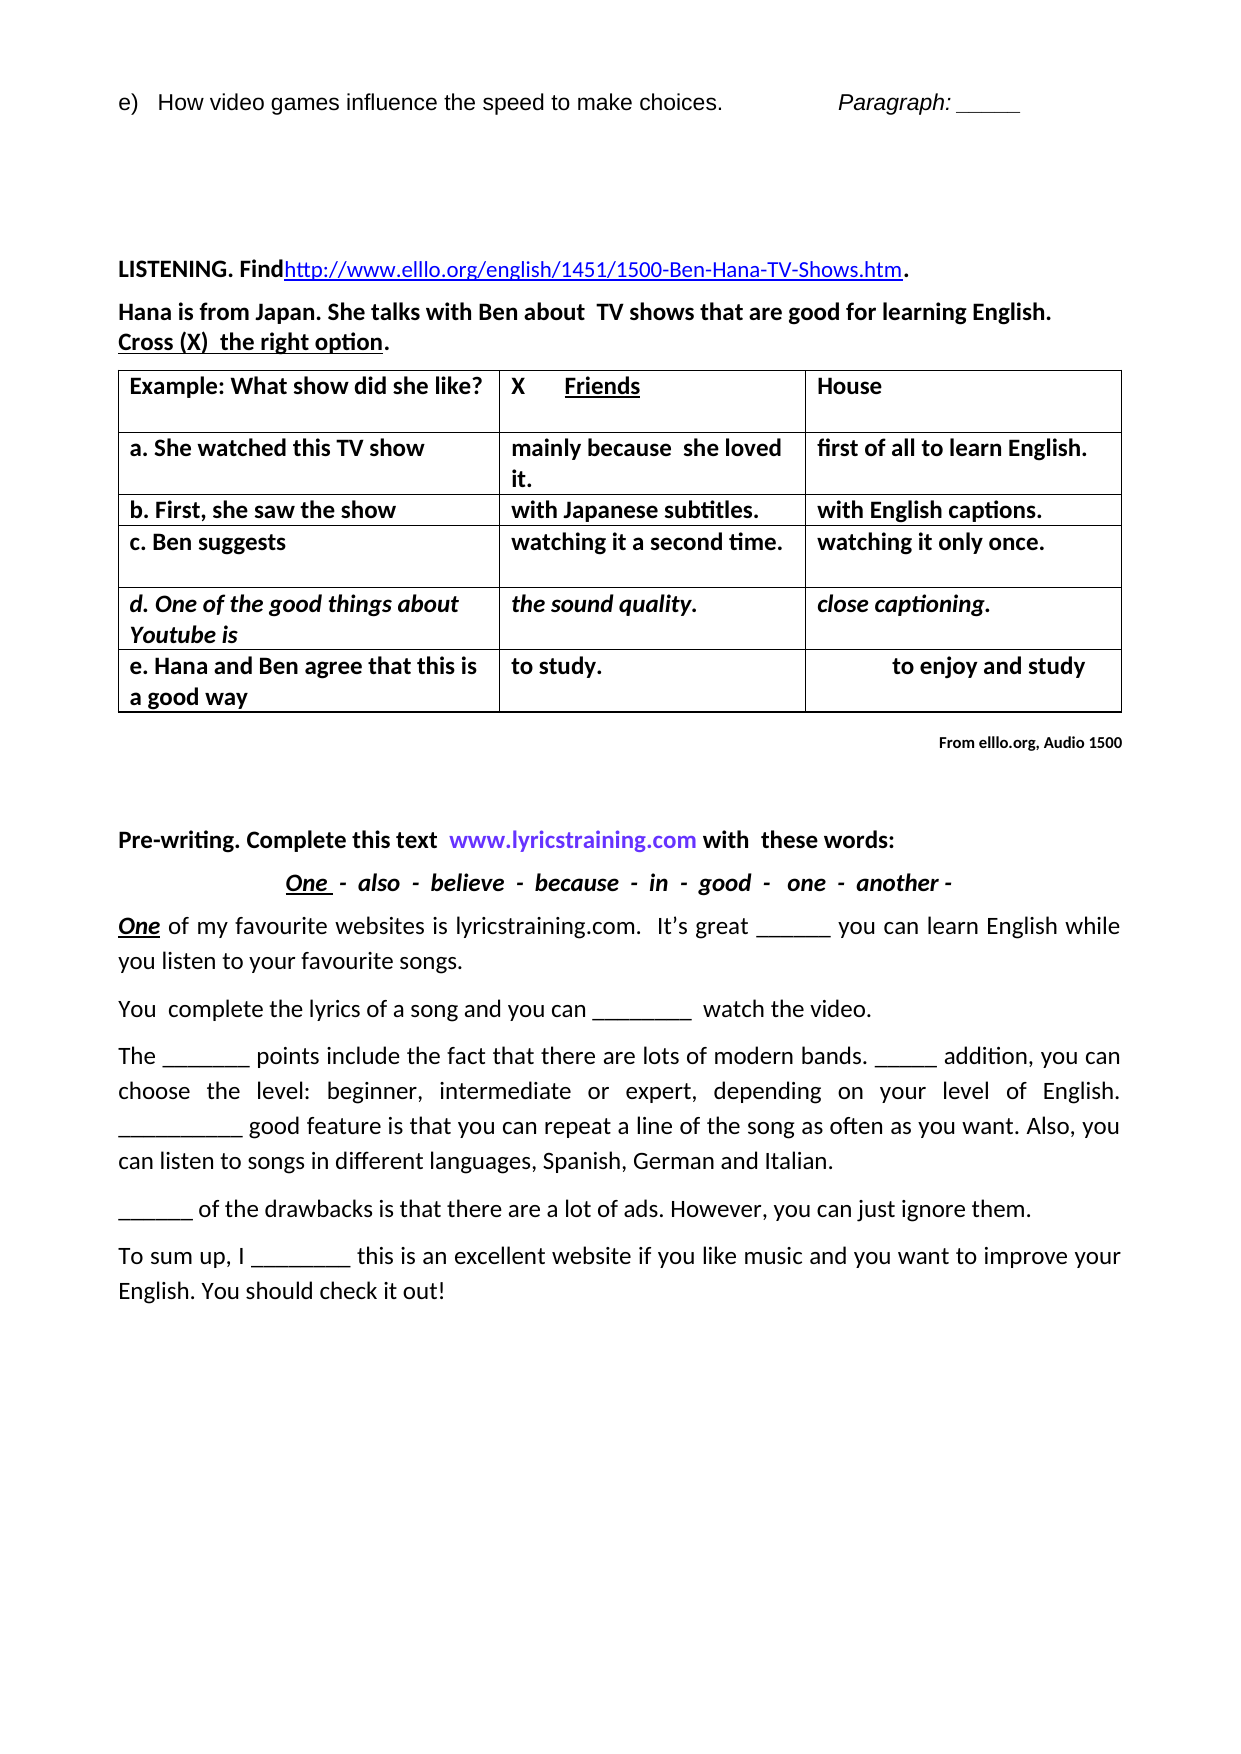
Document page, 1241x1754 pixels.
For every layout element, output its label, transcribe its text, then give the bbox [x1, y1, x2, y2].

list From elllo.org, Audio 1500 [193, 733, 1122, 753]
text The _______ points include the fact that there are lots of modern bands. _____ addition, you can choose the level: beginner, intermediate or expert, depending on your level of English. __________ good feature is that you can repeat a line of the song as often as you want. Also, you can listen to songs in different languages, Spanish, German and Italian. [118, 1040, 1122, 1176]
text LISTENING. Findhttp://www.elllo.org/english/1451/1500-Ben-Hana-TV-Shows.htm. [118, 253, 1122, 283]
table_cell mainly because she loved it. [500, 433, 805, 494]
table_header House [806, 371, 1121, 432]
table_cell to enjoy and study [806, 650, 1121, 711]
text Hana is from Japan. She talks with Ben about TV shows that are good for learning English. Cross (X) the right option. [118, 296, 1122, 357]
text To sum up, I ________ this is an excellent website if you like music and you want to improve your English. You should check it out! [118, 1240, 1122, 1306]
table_cell first of all to learn English. [806, 433, 1121, 494]
table_cell watching it a second time. [500, 526, 805, 587]
text One - also - believe - because - in - good - one - another - [118, 867, 1122, 898]
table_header X Friends [500, 371, 805, 432]
table_cell d. One of the good things about Youtube is [119, 588, 499, 649]
text Pre-writing. Complete this text www.lyricstraining.com with these words: [118, 824, 1122, 855]
table_cell with English captions. [806, 495, 1121, 525]
table_cell b. First, she saw the show [119, 495, 499, 525]
text e) How video games influence the speed to make choices. Paragraph: _____ [118, 89, 1122, 115]
table_cell to study. [500, 650, 805, 711]
table_cell with Japanese subtitles. [500, 495, 805, 525]
table_cell close captioning. [806, 588, 1121, 649]
text ______ of the drawbacks is that there are a lot of ads. However, you can just ignore them. [118, 1193, 1122, 1223]
table_cell watching it only once. [806, 526, 1121, 587]
table_cell e. Hana and Ben agree that this is a good way [119, 650, 499, 711]
table_cell a. She watched this TV show [119, 433, 499, 494]
table_cell c. Ben suggests [119, 526, 499, 587]
table_cell the sound quality. [500, 588, 805, 649]
text One of my favourite websites is lyricstraining.com. It’s great ______ you can learn English while you listen to your favourite songs. [118, 910, 1122, 976]
text You complete the lyrics of a song and you can ________ watch the video. [118, 993, 1122, 1023]
table_header Example: What show did she like? [119, 371, 499, 432]
